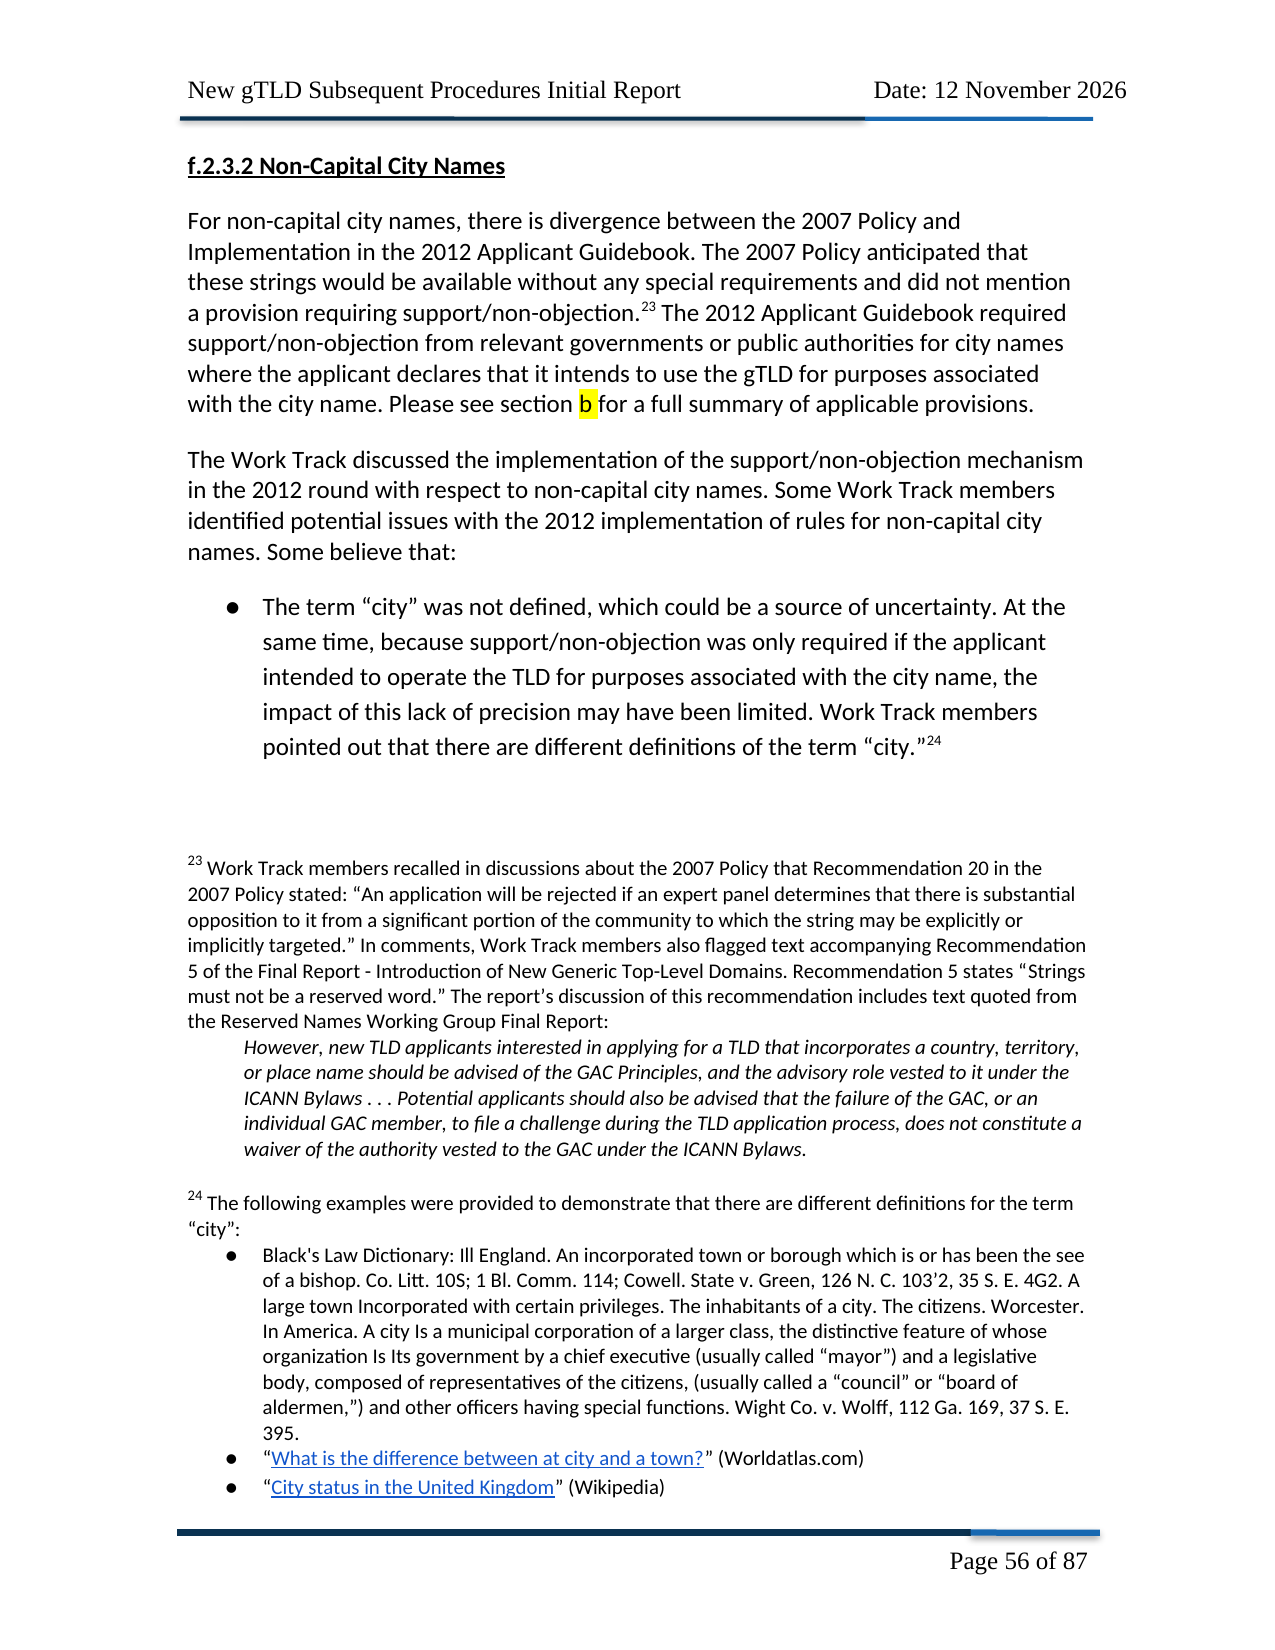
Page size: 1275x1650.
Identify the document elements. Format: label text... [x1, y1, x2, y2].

list The term “city” was not defined, which could be a source of uncertainty. At the same time, because support/non-objection was only required if the applicant intended to operate the TLD for purposes associated with the city name, the impact of this lack of precision may have been limited. Work Track members pointed out that there are different definitions of the term “city.” [225, 591, 1087, 762]
text f.2.3.2 Non-Capital City Names [187, 150, 1087, 181]
text The Work Track discussed the implementation of the support/non-objection mechanism in the 2012 round with respect to non-capital city names. Some Work Track members identified potential issues with the 2012 implementation of rules for non-capital city names. Some believe that: [187, 444, 1087, 566]
text For non-capital city names, there is divergence between the 2007 Policy and Implementation in the 2012 Applicant Guidebook. The 2007 Policy anticipated that these strings would be available without any special requirements and did not mention a provision requiring support/non-objection. The 2012 Applicant Guidebook required support/non-objection from relevant governments or public authorities for city names where the applicant declares that it intends to use the gTLD for purposes associated with the city name. Please see section b for a full summary of applicable provisions. [187, 206, 1087, 419]
